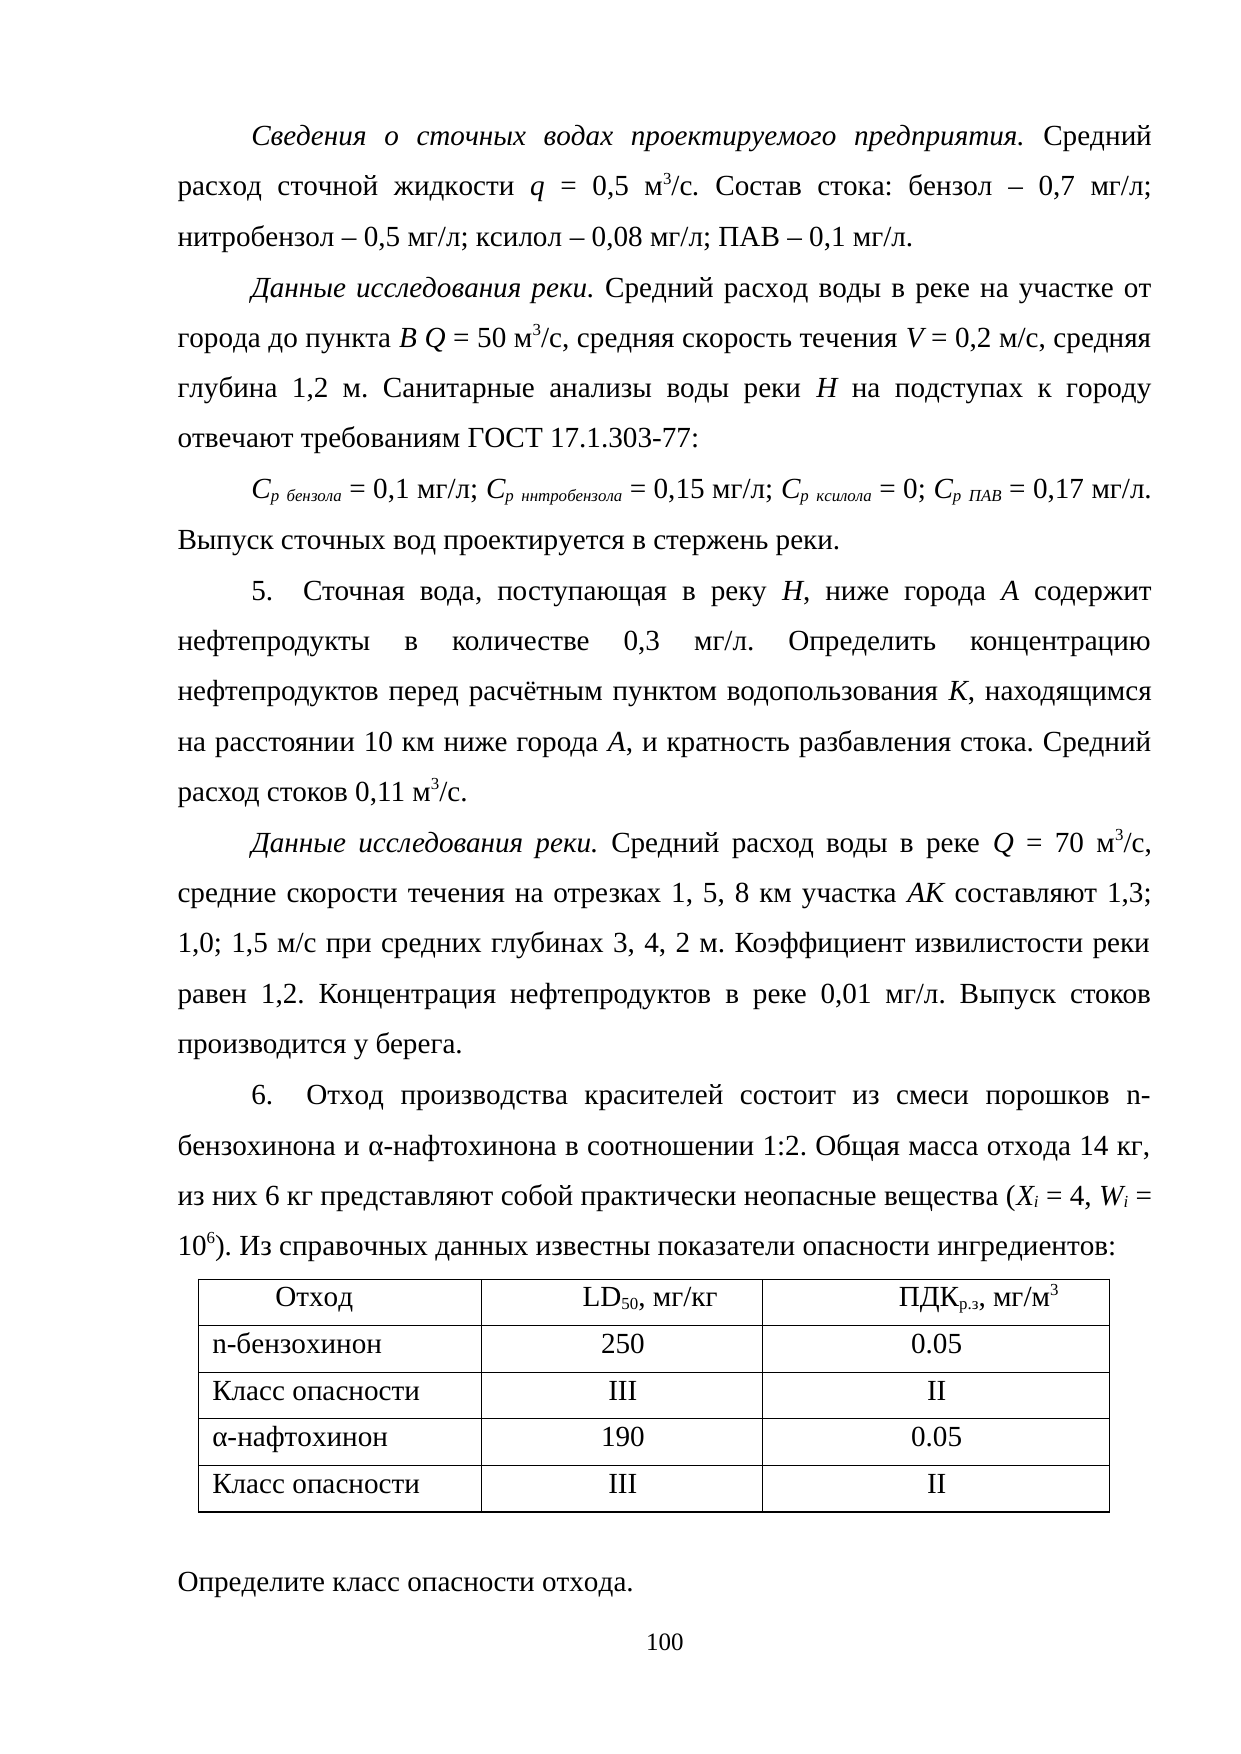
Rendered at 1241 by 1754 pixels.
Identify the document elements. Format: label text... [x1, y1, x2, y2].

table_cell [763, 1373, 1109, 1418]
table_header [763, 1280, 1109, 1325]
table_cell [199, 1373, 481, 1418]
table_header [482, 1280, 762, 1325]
text 5. Сточная вода, поступающая в реку Н, ниже города А содержит нефтепродукты в количестве 0,3 мг/л. Определить концентрацию нефтепродуктов перед расчётным пунктом водопользования К, находящимся на расстоянии 10 км ниже города А, и кратность разбавления стока. Средний расход стоков 0,11 м3/с. [177, 573, 1152, 808]
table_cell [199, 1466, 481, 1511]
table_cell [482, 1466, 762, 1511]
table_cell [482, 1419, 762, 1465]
text Определите класс опасности отхода. [177, 1564, 1152, 1598]
text Данные исследования реки. Средний расход воды в реке на участке от города до пункта В Q = 50 м3/с, средняя скорость течения V = 0,2 м/с, средняя глубина 1,2 м. Санитарные анализы воды реки Н на подступах к городу отвечают требованиям ГОСТ 17.1.303-77: [177, 270, 1152, 454]
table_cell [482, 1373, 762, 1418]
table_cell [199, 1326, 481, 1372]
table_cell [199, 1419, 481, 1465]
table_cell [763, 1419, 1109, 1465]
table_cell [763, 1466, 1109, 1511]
text 6. Отход производства красителей состоит из смеси порошков n- бензохинона и α-нафтохинона в соотношении 1:2. Общая масса отхода 14 кг, из них 6 кг представляют собой практически неопасные вещества (Xi = 4, Wi = 106). Из справочных данных известны показатели опасности ингредиентов: [177, 1077, 1152, 1262]
text Сведения о сточных водах проектируемого предприятия. Средний расход сточной жидкости q = 0,5 м3/с. Состав стока: бензол ‒ 0,7 мг/л; нитробензол ‒ 0,5 мг/л; ксилол ‒ 0,08 мг/л; ПАВ ‒ 0,1 мг/л. [177, 118, 1152, 252]
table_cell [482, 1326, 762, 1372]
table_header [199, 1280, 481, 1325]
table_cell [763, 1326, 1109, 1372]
text Ср бензола = 0,1 мг/л; Ср ннтробензола = 0,15 мг/л; Ср ксилола = 0; Ср ПАВ = 0,17 мг/л. Выпуск сточных вод проектируется в стержень реки. [177, 472, 1152, 555]
text Данные исследования реки. Средний расход воды в реке Q = 70 м3/с, средние скорости течения на отрезках 1, 5, 8 км участка АК составляют 1,3; 1,0; 1,5 м/с при средних глубинах 3, 4, 2 м. Коэффициент извилистости реки равен 1,2. Концентрация нефтепродуктов в реке 0,01 мг/л. Выпуск стоков производится у берега. [177, 825, 1152, 1060]
